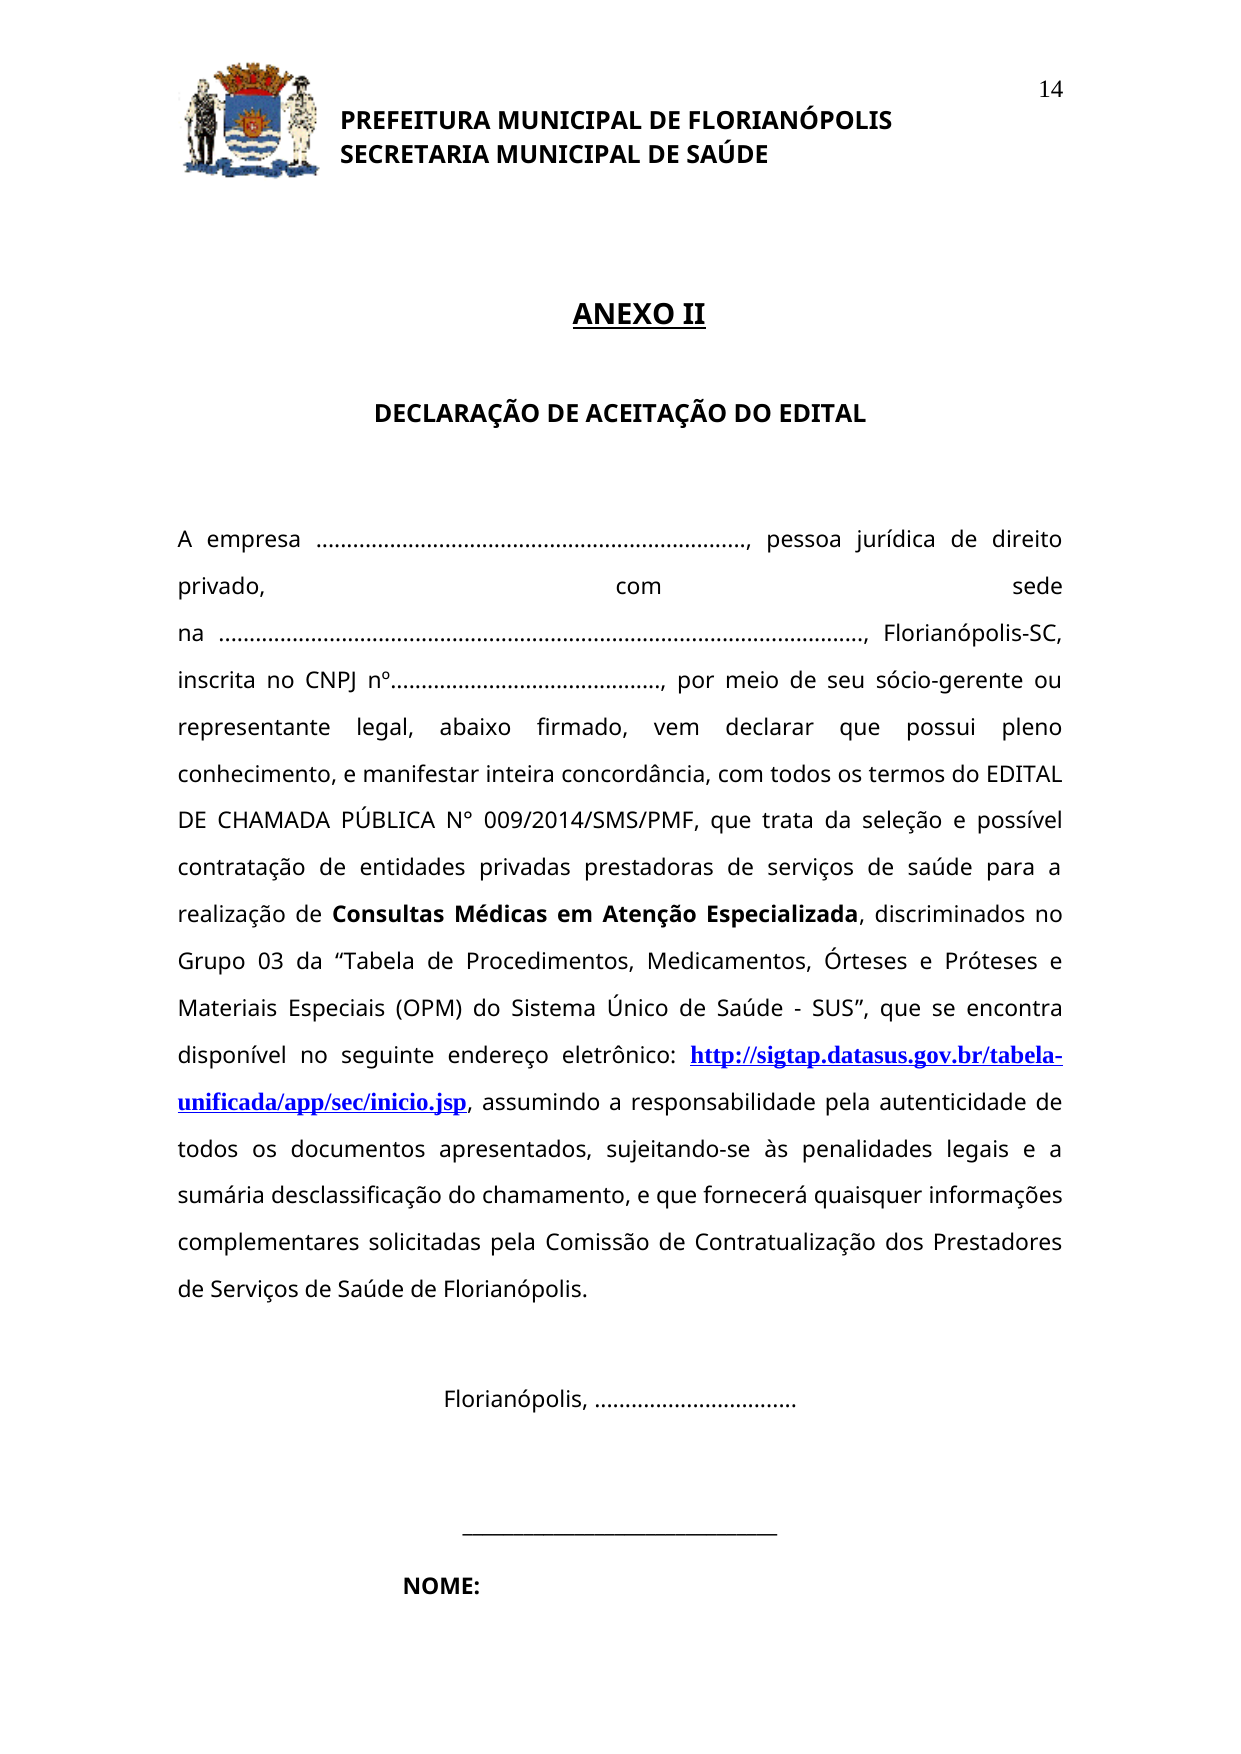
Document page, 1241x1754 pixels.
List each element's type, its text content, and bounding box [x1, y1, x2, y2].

text NOME: [177, 1570, 1063, 1601]
text Florianópolis, ................................. [177, 1382, 1063, 1414]
text _______________________________ [177, 1507, 1063, 1539]
text Anexo II [215, 293, 1063, 333]
text DECLARAÇÃO DE ACEITAÇÃO DO EDITAL [177, 395, 1063, 429]
picture [177, 60, 328, 183]
text A empresa ......................................................................, pessoa jurídica de direito privado, com sede na ........................................................................................................., Florianópolis-SC, inscrita no CNPJ nº............................................, por meio de seu sócio-gerente ou representante legal, abaixo firmado, vem declarar que possui pleno conhecimento, e manifestar inteira concordância, com todos os termos do EDITAL DE CHAMADA PÚBLICA N° 009/2014/SMS/PMF, que trata da seleção e possível contratação de entidades privadas prestadoras de serviços de saúde para a realização de Consultas Médicas em Atenção Especializada, discriminados no Grupo 03 da “Tabela de Procedimentos, Medicamentos, Órteses e Próteses e Materiais Especiais (OPM) do Sistema Único de Saúde - SUS”, que se encontra disponível no seguinte endereço eletrônico: http://sigtap.datasus.gov.br/tabela-unificada/app/sec/inicio.jsp, assumindo a responsabilidade pela autenticidade de todos os documentos apresentados, sujeitando-se às penalidades legais e a sumária desclassificação do chamamento, e que fornecerá quaisquer informações complementares solicitadas pela Comissão de Contratualização dos Prestadores de Serviços de Saúde de Florianópolis. [177, 523, 1063, 1304]
